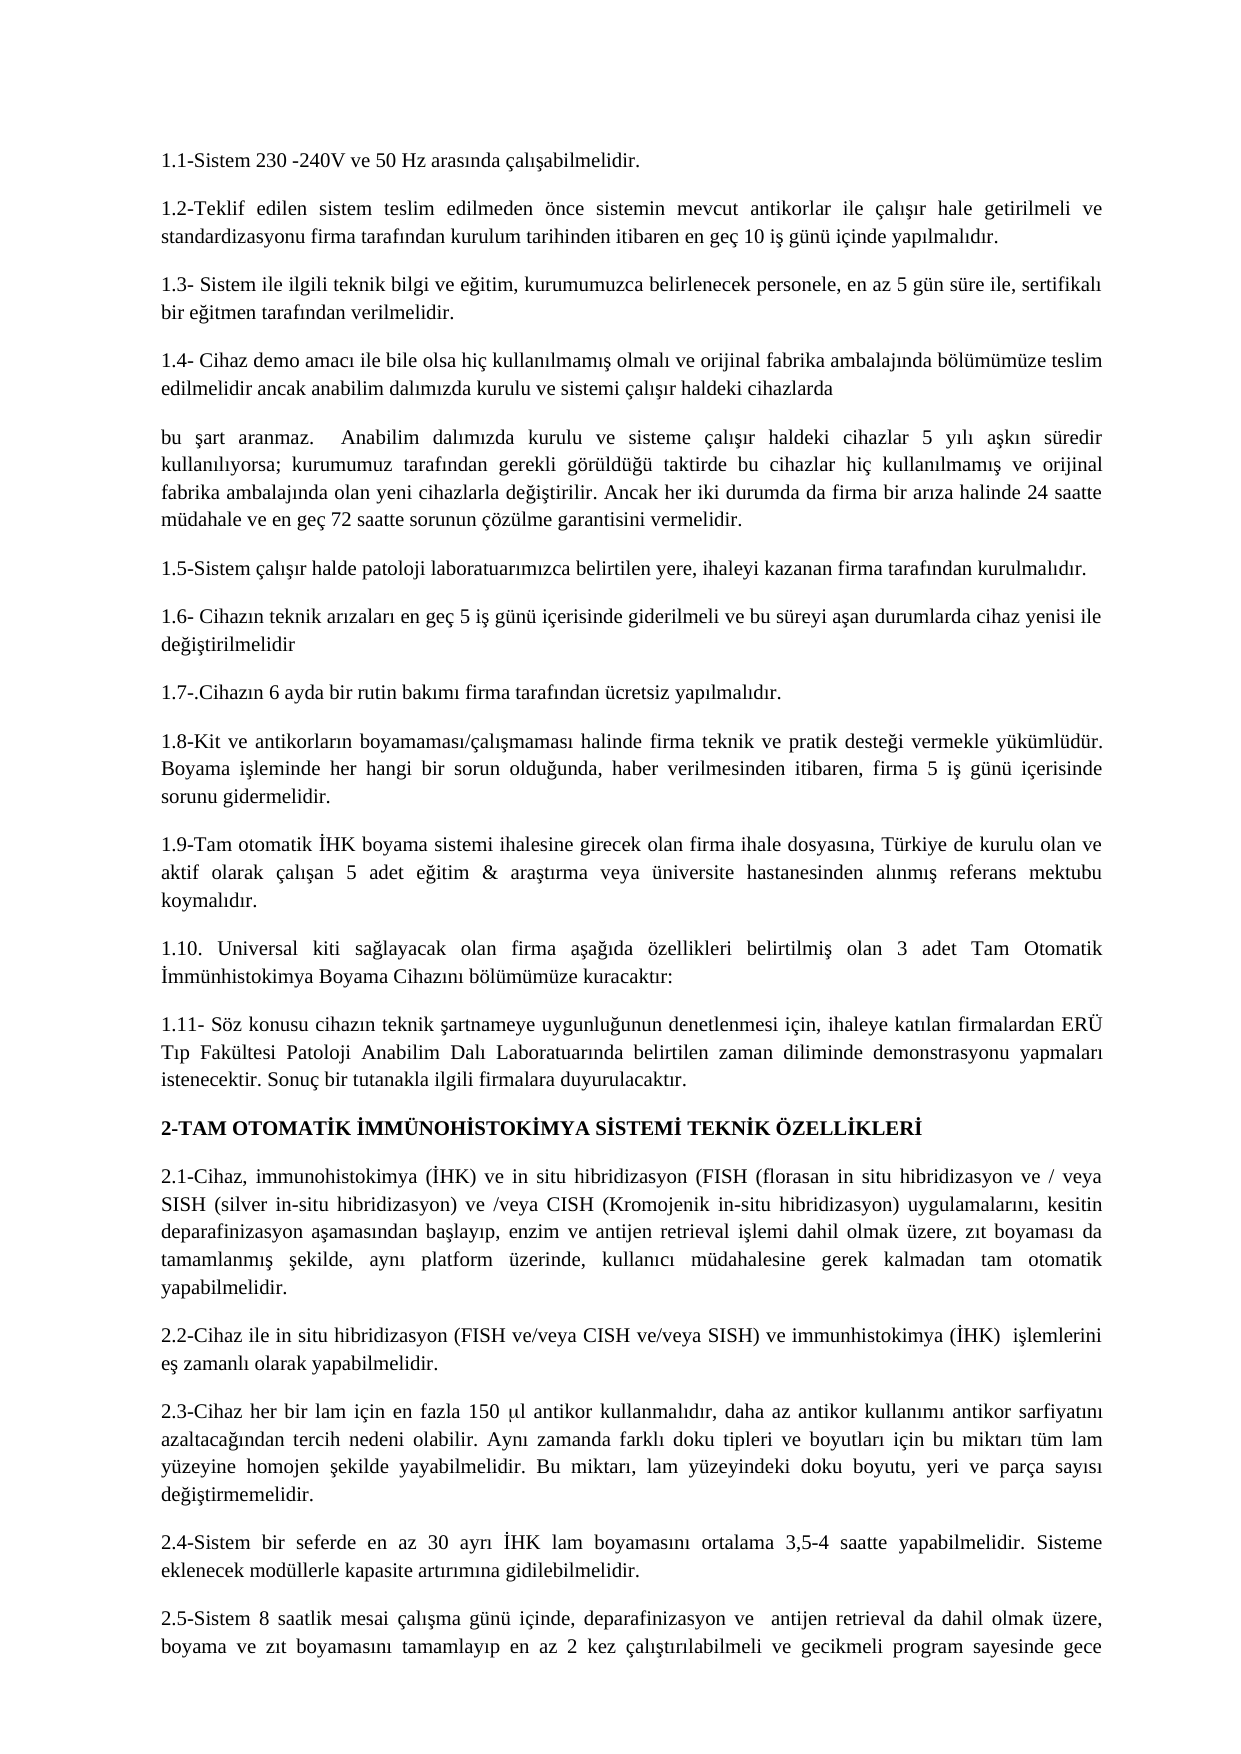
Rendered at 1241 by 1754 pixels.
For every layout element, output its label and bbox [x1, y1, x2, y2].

table_cell [154, 425, 1111, 1658]
table_header [154, 148, 1111, 424]
